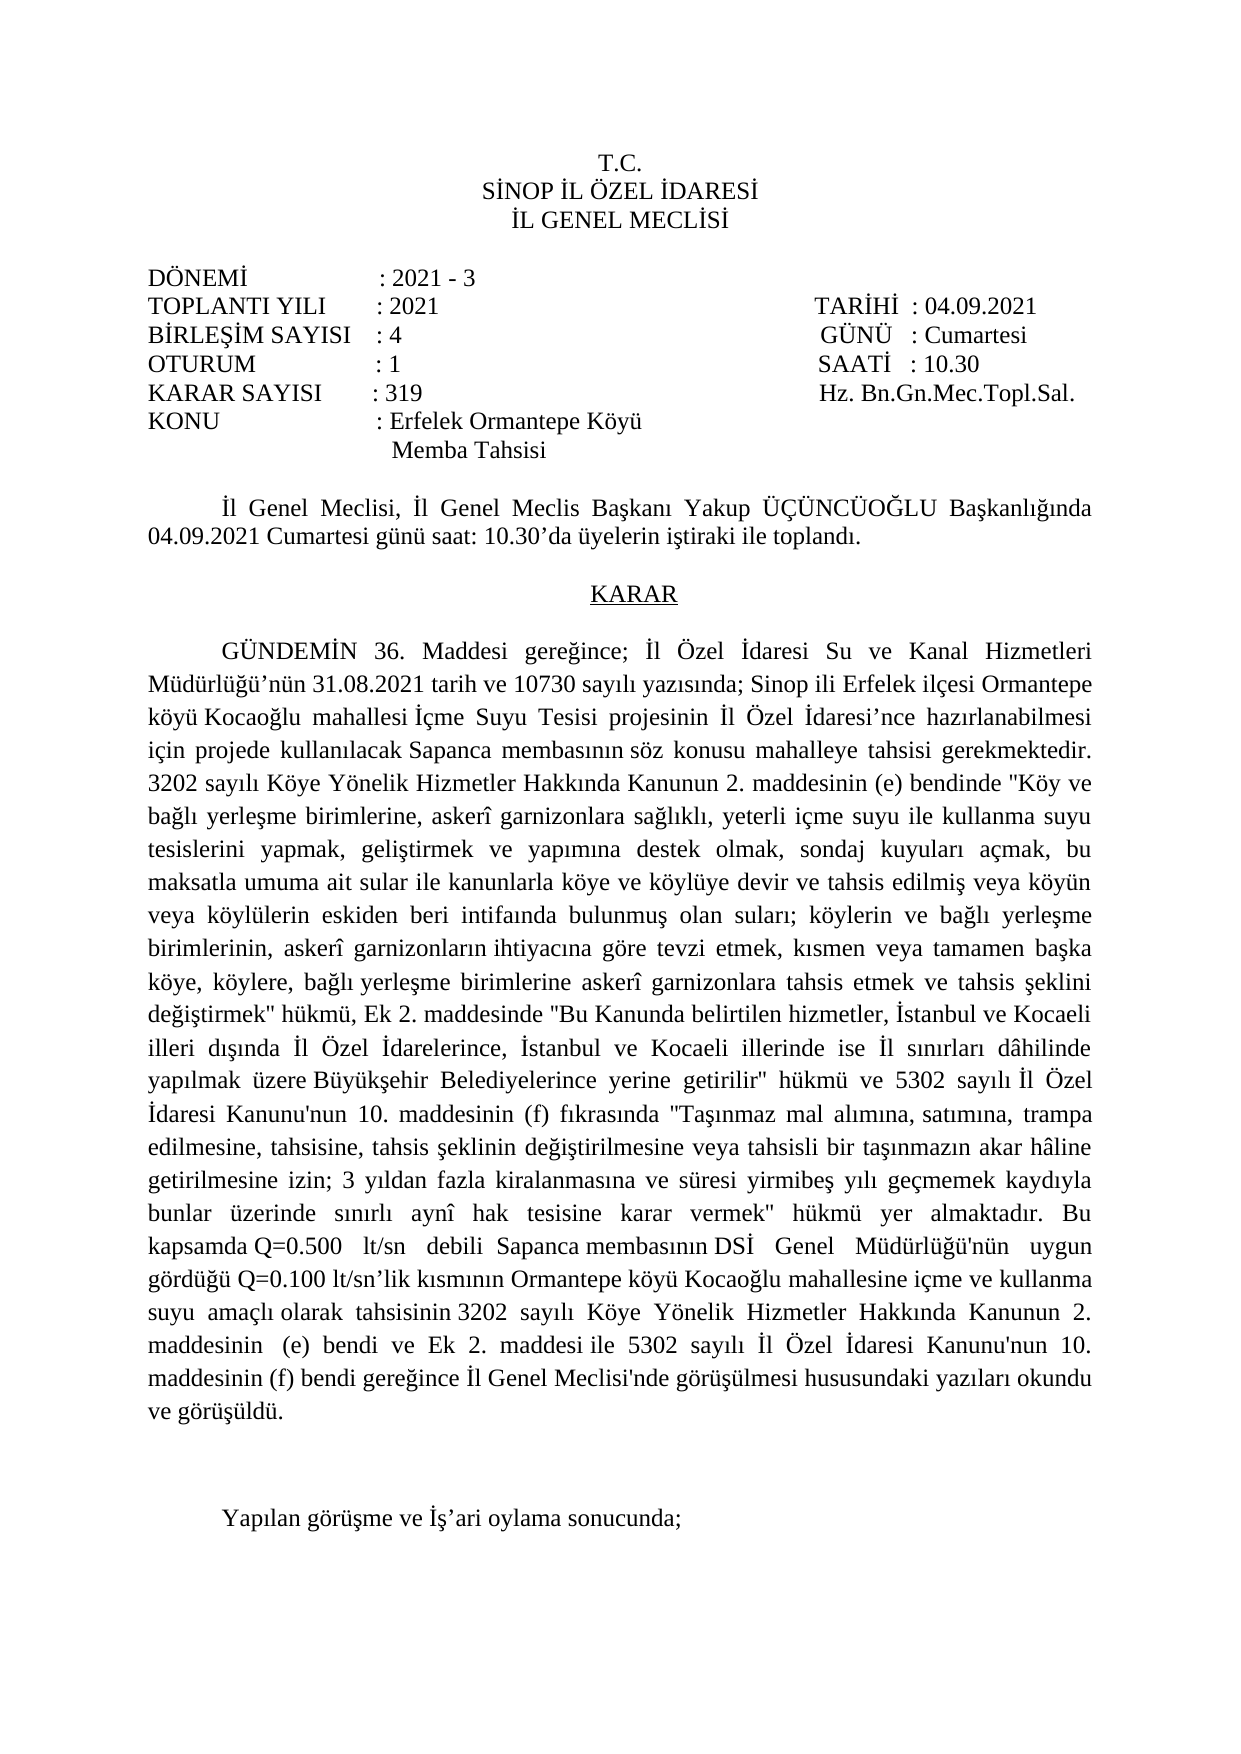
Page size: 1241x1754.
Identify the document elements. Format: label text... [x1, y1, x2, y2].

text T.C. [148, 148, 1093, 176]
text SİNOP İL ÖZEL İDARESİ [148, 176, 1093, 205]
text KARAR [516, 579, 1093, 608]
text DÖNEMİ : 2021 - 3 [148, 263, 1093, 291]
text TOPLANTI YILI : 2021 TARİHİ : 04.09.2021 [148, 291, 1093, 320]
text İL GENEL MECLİSİ [148, 205, 1093, 234]
text KARAR SAYISI : 319 Hz. Bn.Gn.Mec.Topl.Sal. [148, 378, 1093, 406]
text İl Genel Meclisi, İl Genel Meclis Başkanı Yakup ÜÇÜNCÜOĞLU Başkanlığında 04.09.2021 Cumartesi günü saat: 10.30’da üyelerin iştiraki ile toplandı. [148, 493, 1093, 550]
text GÜNDEMİN 36. Maddesi gereğince; İl Özel İdaresi Su ve Kanal Hizmetleri Müdürlüğü’nün 31.08.2021 tarih ve 10730 sayılı yazısında; Sinop ili Erfelek ilçesi Ormantepe köyü Kocaoğlu mahallesi İçme Suyu Tesisi projesinin İl Özel İdaresi’nce hazırlanabilmesi için projede kullanılacak Sapanca membasının söz konusu mahalleye tahsisi gerekmektedir. 3202 sayılı Köye Yönelik Hizmetler Hakkında Kanunun 2. maddesinin (e) bendinde ''Köy ve bağlı yerleşme birimlerine, askerî garnizonlara sağlıklı, yeterli içme suyu ile kullanma suyu tesislerini yapmak, geliştirmek ve yapımına destek olmak, sondaj kuyuları açmak, bu maksatla umuma ait sular ile kanunlarla köye ve köylüye devir ve tahsis edilmiş veya köyün veya köylülerin eskiden beri intifaında bulunmuş olan suları; köylerin ve bağlı yerleşme birimlerinin, askerî garnizonların ihtiyacına göre tevzi etmek, kısmen veya tamamen başka köye, köylere, bağlı yerleşme birimlerine askerî garnizonlara tahsis etmek ve tahsis şeklini değiştirmek'' hükmü, Ek 2. maddesinde ''Bu Kanunda belirtilen hizmetler, İstanbul ve Kocaeli illeri dışında İl Özel İdarelerince, İstanbul ve Kocaeli illerinde ise İl sınırları dâhilinde yapılmak üzere Büyükşehir Belediyelerince yerine getirilir'' hükmü ve 5302 sayılı İl Özel İdaresi Kanunu'nun 10. maddesinin (f) fıkrasında ''Taşınmaz mal alımına, satımına, trampa edilmesine, tahsisine, tahsis şeklinin değiştirilmesine veya tahsisli bir taşınmazın akar hâline getirilmesine izin; 3 yıldan fazla kiralanmasına ve süresi yirmibeş yılı geçmemek kaydıyla bunlar üzerinde sınırlı aynî hak tesisine karar vermek'' hükmü yer almaktadır. Bu kapsamda Q=0.500 lt/sn debili Sapanca membasının DSİ Genel Müdürlüğü'nün uygun gördüğü Q=0.100 lt/sn’lik kısmının Ormantepe köyü Kocaoğlu mahallesine içme ve kullanma suyu amaçlı olarak tahsisinin 3202 sayılı Köye Yönelik Hizmetler Hakkında Kanunun 2. maddesinin (e) bendi ve Ek 2. maddesi ile 5302 sayılı İl Özel İdaresi Kanunu'nun 10. maddesinin (f) bendi gereğince İl Genel Meclisi'nde görüşülmesi hususundaki yazıları okundu ve görüşüldü. [148, 636, 1093, 1424]
text Yapılan görüşme ve İş’ari oylama sonucunda; [148, 1503, 1093, 1532]
text OTURUM : 1 SAATİ : 10.30 [148, 349, 1093, 378]
text BİRLEŞİM SAYISI : 4 GÜNÜ : Cumartesi [148, 320, 1093, 349]
text KONU : Erfelek Ormantepe Köyü Memba Tahsisi [148, 406, 1093, 464]
